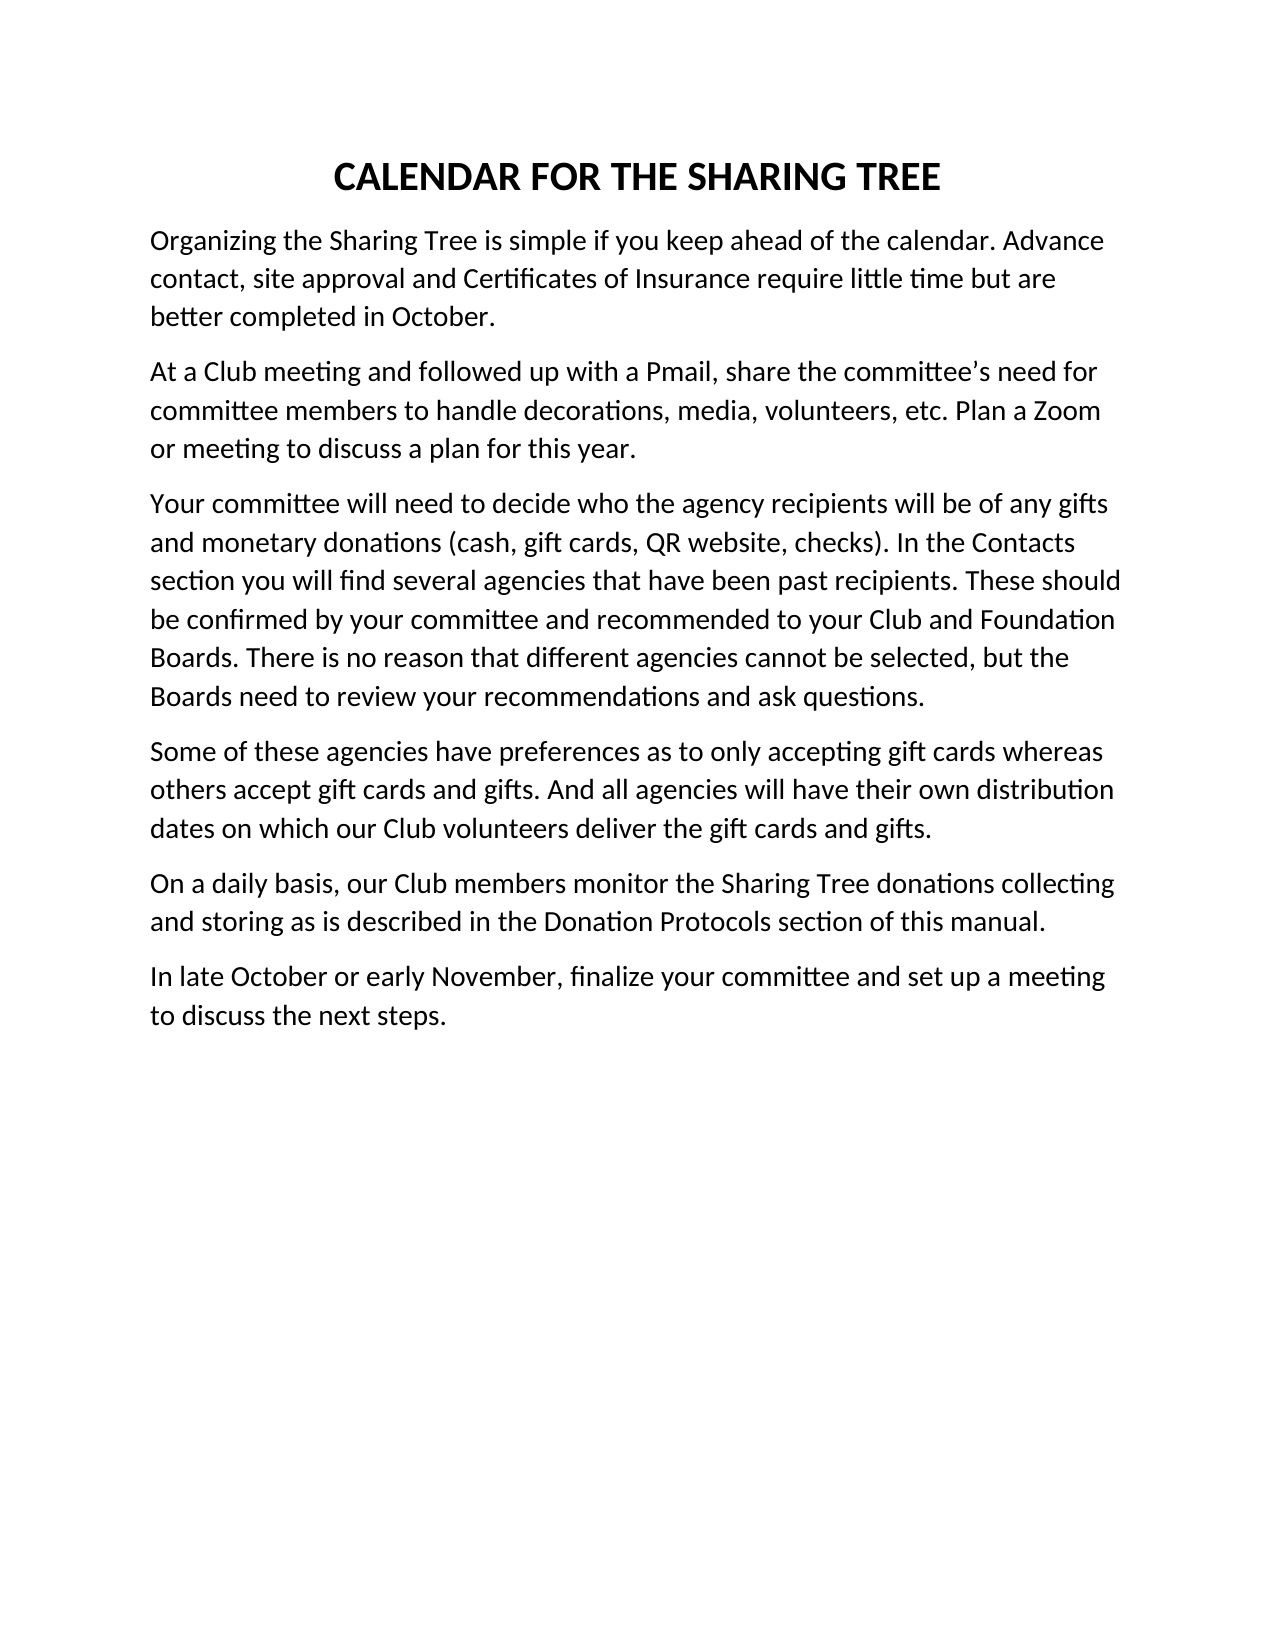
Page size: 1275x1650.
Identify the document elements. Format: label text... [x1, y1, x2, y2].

text At a Club meeting and followed up with a Pmail, share the committee’s need for committee members to handle decorations, media, volunteers, etc. Plan a Zoom or meeting to discuss a plan for this year. [150, 353, 1125, 466]
text Organizing the Sharing Tree is simple if you keep ahead of the calendar. Advance contact, site approval and Certificates of Insurance require little time but are better completed in October. [150, 222, 1125, 334]
text CALENDAR FOR THE SHARING TREE [150, 150, 1125, 201]
text Some of these agencies have preferences as to only accepting gift cards whereas others accept gift cards and gifts. And all agencies will have their own distribution dates on which our Club volunteers deliver the gift cards and gifts. [150, 733, 1125, 845]
text In late October or early November, finalize your committee and set up a meeting to discuss the next steps. [150, 958, 1125, 1032]
text On a daily basis, our Club members monitor the Sharing Tree donations collecting and storing as is described in the Donation Protocols section of this manual. [150, 865, 1125, 939]
text Your committee will need to decide who the agency recipients will be of any gifts and monetary donations (cash, gift cards, QR website, checks). In the Contacts section you will find several agencies that have been past recipients. These should be confirmed by your committee and recommended to your Club and Foundation Boards. There is no reason that different agencies cannot be selected, but the Boards need to review your recommendations and ask questions. [150, 486, 1125, 713]
